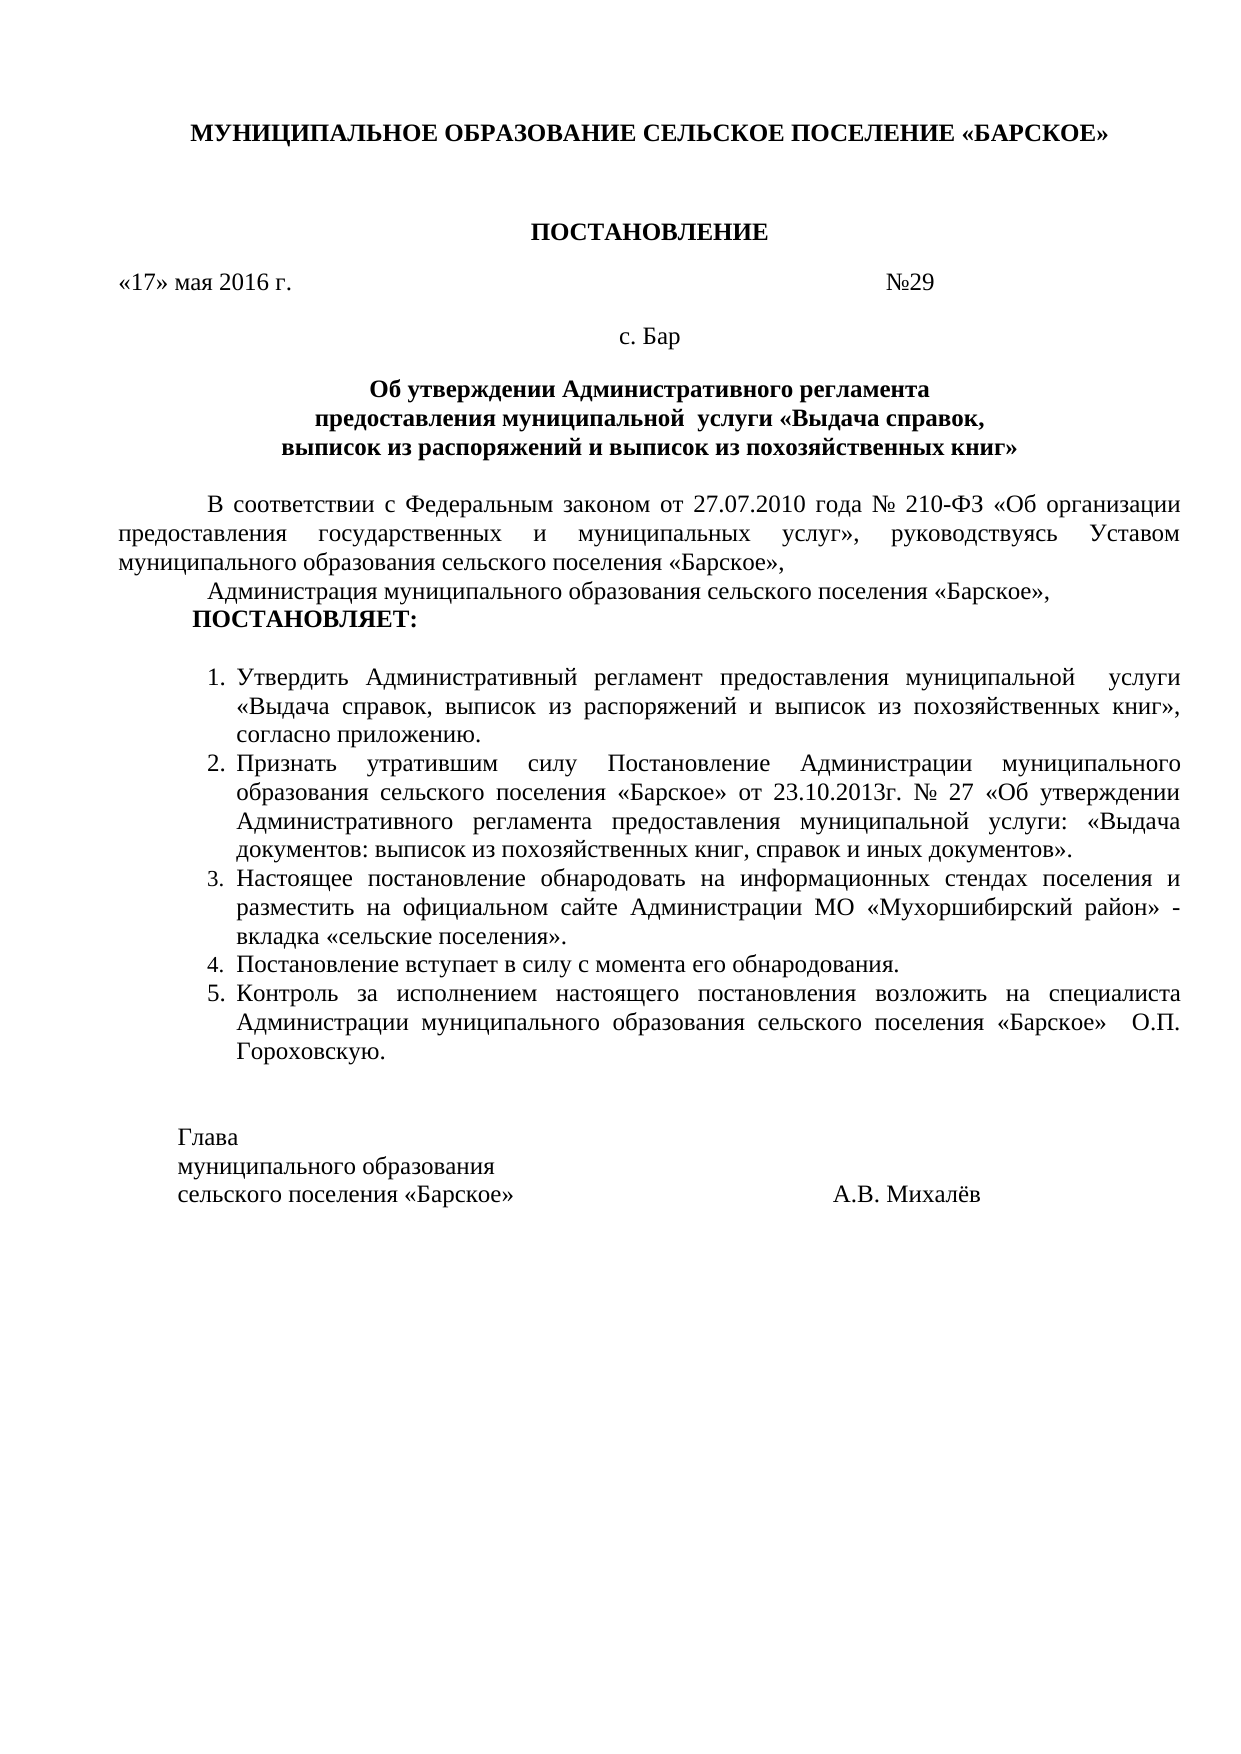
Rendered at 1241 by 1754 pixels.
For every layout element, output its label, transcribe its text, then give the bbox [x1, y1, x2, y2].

text ПОСТАНОВЛЕНИЕ [118, 217, 1181, 246]
list Признать утратившим силу Постановление Администрации муниципального образования сельского поселения «Барское» от 23.10.2013г. № 27 «Об утверждении Административного регламента предоставления муниципальной услуги: «Выдача документов: выписок из похозяйственных книг, справок и иных документов». [207, 748, 1181, 863]
text Об утверждении Административного регламента [118, 374, 1181, 403]
list Постановление вступает в силу с момента его обнародования. [207, 949, 1181, 978]
list Утвердить Административный регламент предоставления муниципальной услуги «Выдача справок, выписок из распоряжений и выписок из похозяйственных книг», согласно приложению. [207, 662, 1181, 748]
text Глава [177, 1122, 1181, 1151]
text МУНИЦИПАЛЬНОЕ ОБРАЗОВАНИЕ СЕЛЬСКОЕ ПОСЕЛЕНИЕ «БАРСКОЕ» [118, 118, 1181, 147]
text с. Бар [118, 321, 1181, 349]
text Администрация муниципального образования сельского поселения «Барское», [118, 576, 1181, 604]
text предоставления муниципальной услуги «Выдача справок, [118, 403, 1181, 432]
text муниципального образования [177, 1151, 1181, 1179]
text выписок из распоряжений и выписок из похозяйственных книг» [118, 432, 1181, 461]
text ПОСТАНОВЛЯЕТ: [118, 604, 1181, 633]
list Настоящее постановление обнародовать на информационных стендах поселения и разместить на официальном сайте Администрации МО «Мухоршибирский район» - вкладка «сельские поселения». [207, 863, 1181, 949]
list Контроль за исполнением настоящего постановления возложить на специалиста Администрации муниципального образования сельского поселения «Барское» О.П. Гороховскую. [207, 978, 1181, 1064]
text сельского поселения «Барское» А.В. Михалёв [177, 1179, 1181, 1208]
text «17» мая 2016 г. №29 [118, 267, 1181, 296]
text В соответствии с Федеральным законом от 27.07.2010 года № 210-ФЗ «Об организации предоставления государственных и муниципальных услуг», руководствуясь Уставом муниципального образования сельского поселения «Барское», [118, 489, 1181, 576]
